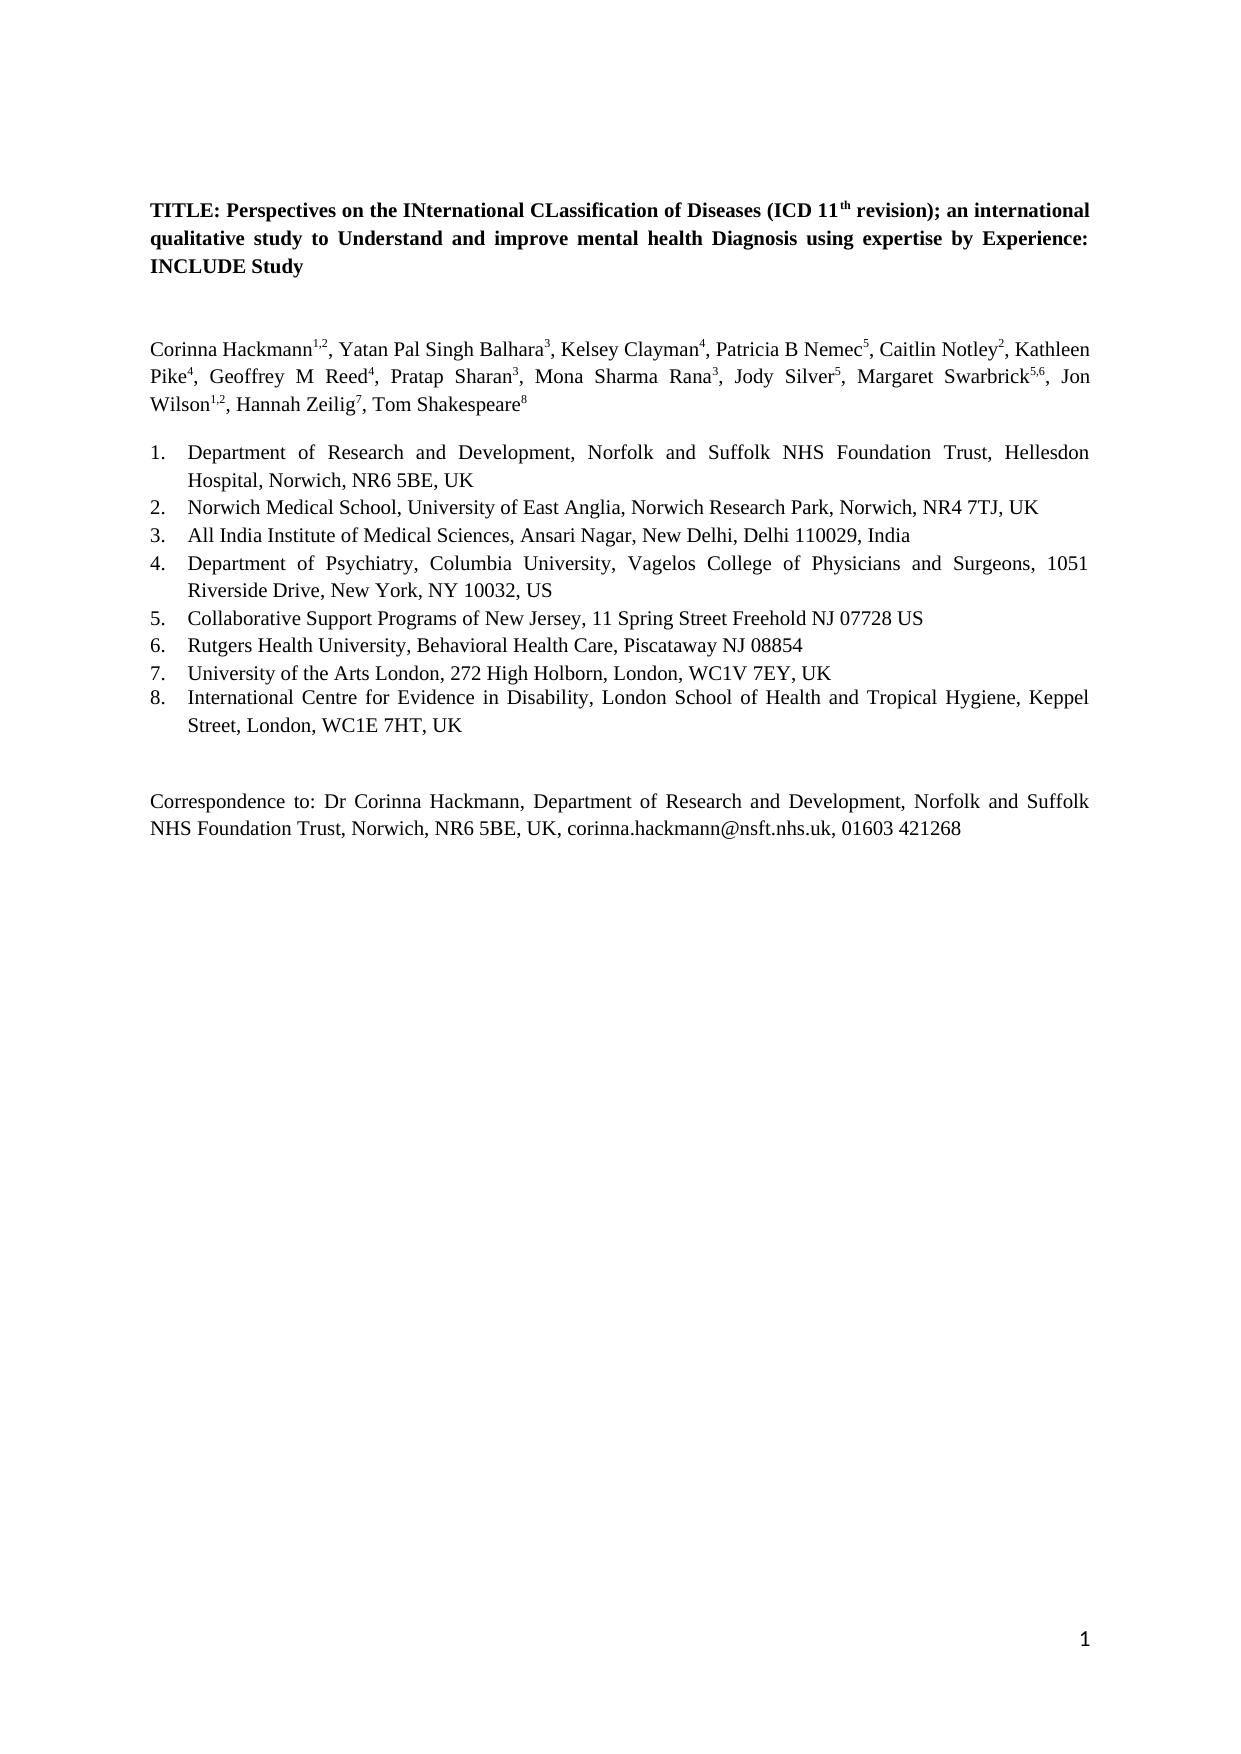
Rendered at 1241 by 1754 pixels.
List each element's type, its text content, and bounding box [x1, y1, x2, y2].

list University of the Arts London, 272 High Holborn, London, WC1V 7EY, UK [150, 661, 1090, 685]
list Department of Psychiatry, Columbia University, Vagelos College of Physicians and Surgeons, 1051 Riverside Drive, New York, NY 10032, US [150, 551, 1090, 602]
text Correspondence to: Dr Corinna Hackmann, Department of Research and Development, Norfolk and Suffolk NHS Foundation Trust, Norwich, NR6 5BE, UK, corinna.hackmann@nsft.nhs.uk, 01603 421268 [150, 789, 1090, 840]
text Corinna Hackmann1,2, Yatan Pal Singh Balhara3, Kelsey Clayman4, Patricia B Nemec5, Caitlin Notley2, Kathleen Pike4, Geoffrey M Reed4, Pratap Sharan3, Mona Sharma Rana3, Jody Silver5, Margaret Swarbrick5,6, Jon Wilson1,2, Hannah Zeilig7, Tom Shakespeare8 [150, 336, 1090, 416]
list Rutgers Health University, Behavioral Health Care, Piscataway NJ 08854 [150, 633, 1090, 657]
list Collaborative Support Programs of New Jersey, 11 Spring Street Freehold NJ 07728 US [150, 606, 1090, 630]
list All India Institute of Medical Sciences, Ansari Nagar, New Delhi, Delhi 110029, India [150, 523, 1090, 547]
text TITLE: Perspectives on the INternational CLassification of Diseases (ICD 11th revision); an international qualitative study to Understand and improve mental health Diagnosis using expertise by Experience: INCLUDE Study [150, 198, 1090, 278]
list International Centre for Evidence in Disability, London School of Health and Tropical Hygiene, Keppel Street, London, WC1E 7HT, UK [150, 685, 1090, 737]
list Department of Research and Development, Norfolk and Suffolk NHS Foundation Trust, Hellesdon Hospital, Norwich, NR6 5BE, UK [150, 440, 1090, 492]
list Norwich Medical School, University of East Anglia, Norwich Research Park, Norwich, NR4 7TJ, UK [150, 495, 1090, 519]
